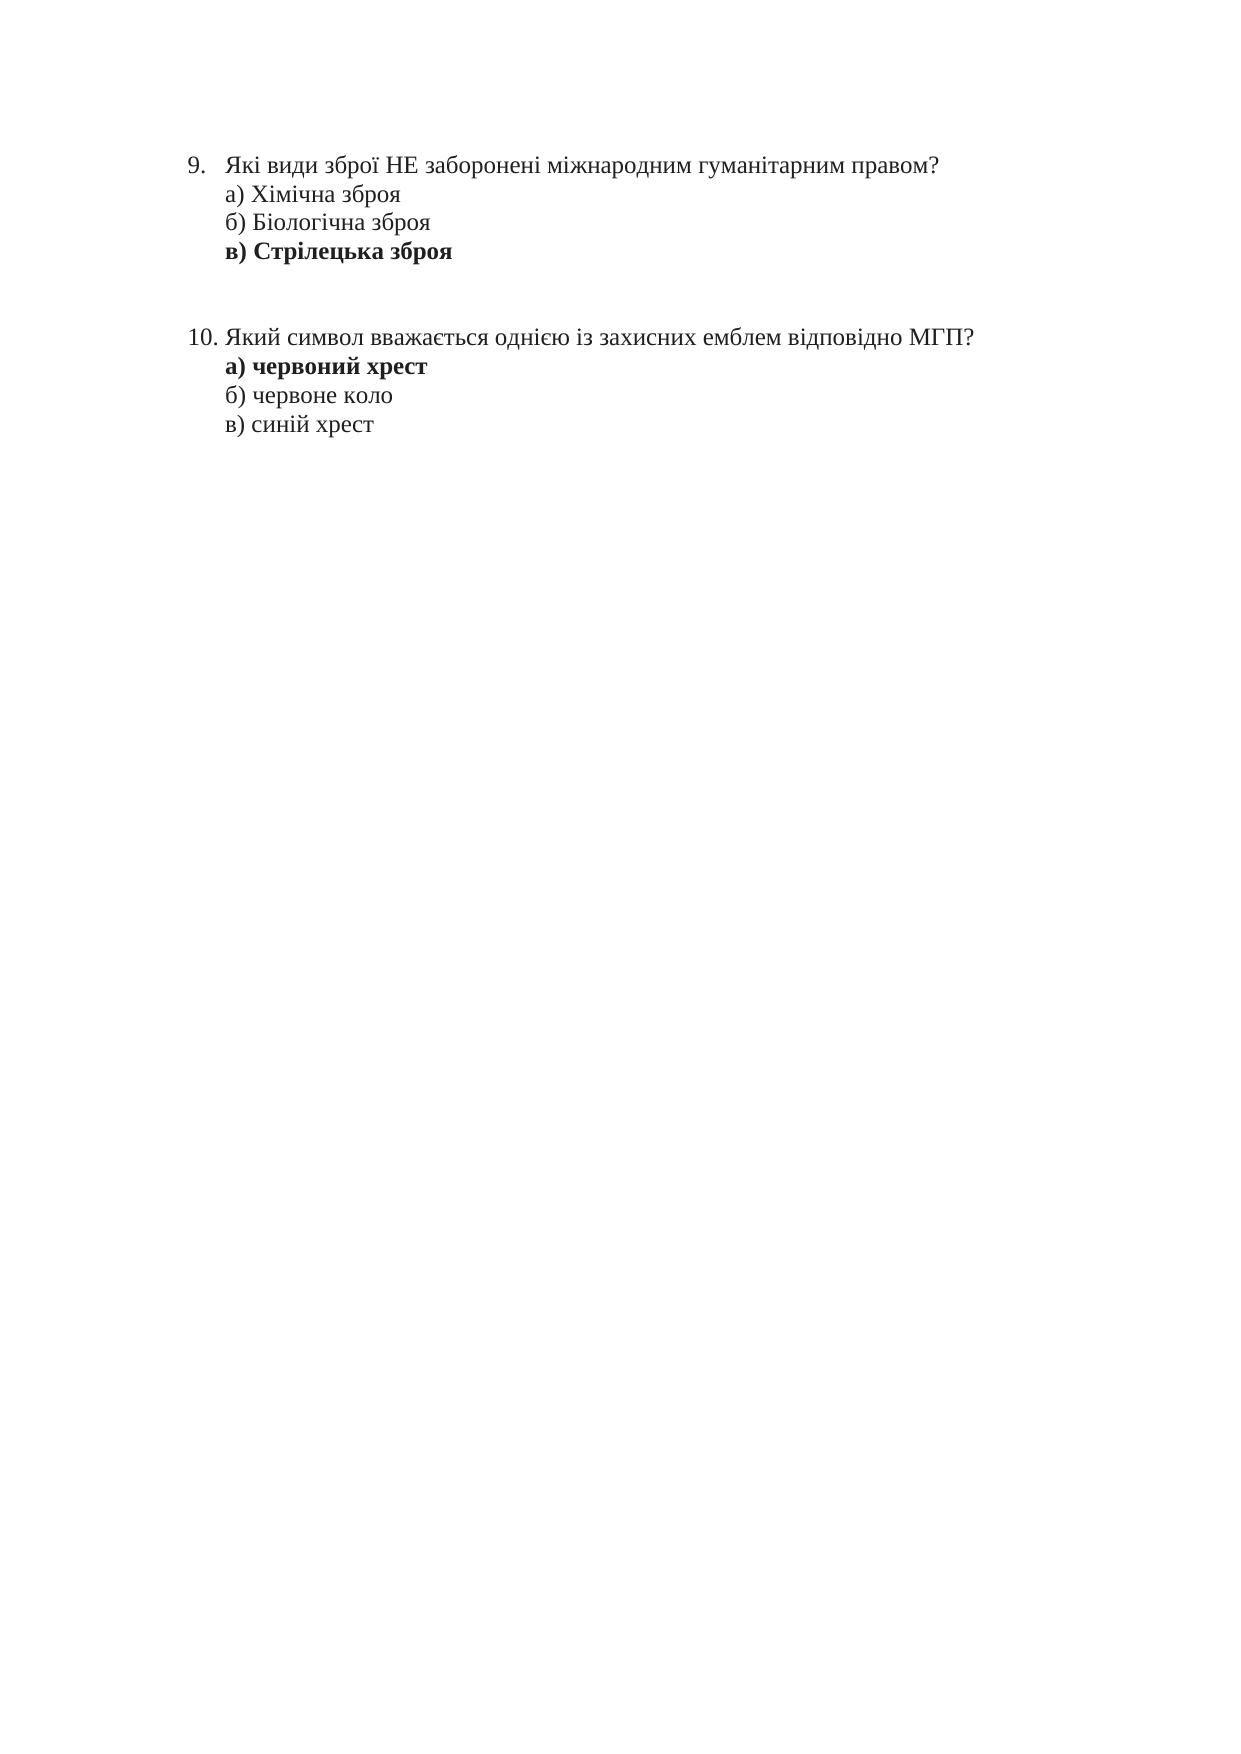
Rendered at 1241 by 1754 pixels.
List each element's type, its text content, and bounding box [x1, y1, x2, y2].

text б) червоне коло [225, 380, 1090, 409]
list Який символ вважається однією із захисних емблем відповідно МГП? [187, 322, 1090, 351]
text а) червоний хрест [225, 351, 1090, 380]
text в) Стрілецька зброя [225, 236, 1090, 265]
text а) Хімічна зброя [225, 179, 1090, 207]
text в) синій хрест [225, 409, 1090, 437]
text б) Біологічна зброя [225, 207, 1090, 236]
list Які види зброї НЕ заборонені міжнародним гуманітарним правом? [187, 150, 1090, 179]
